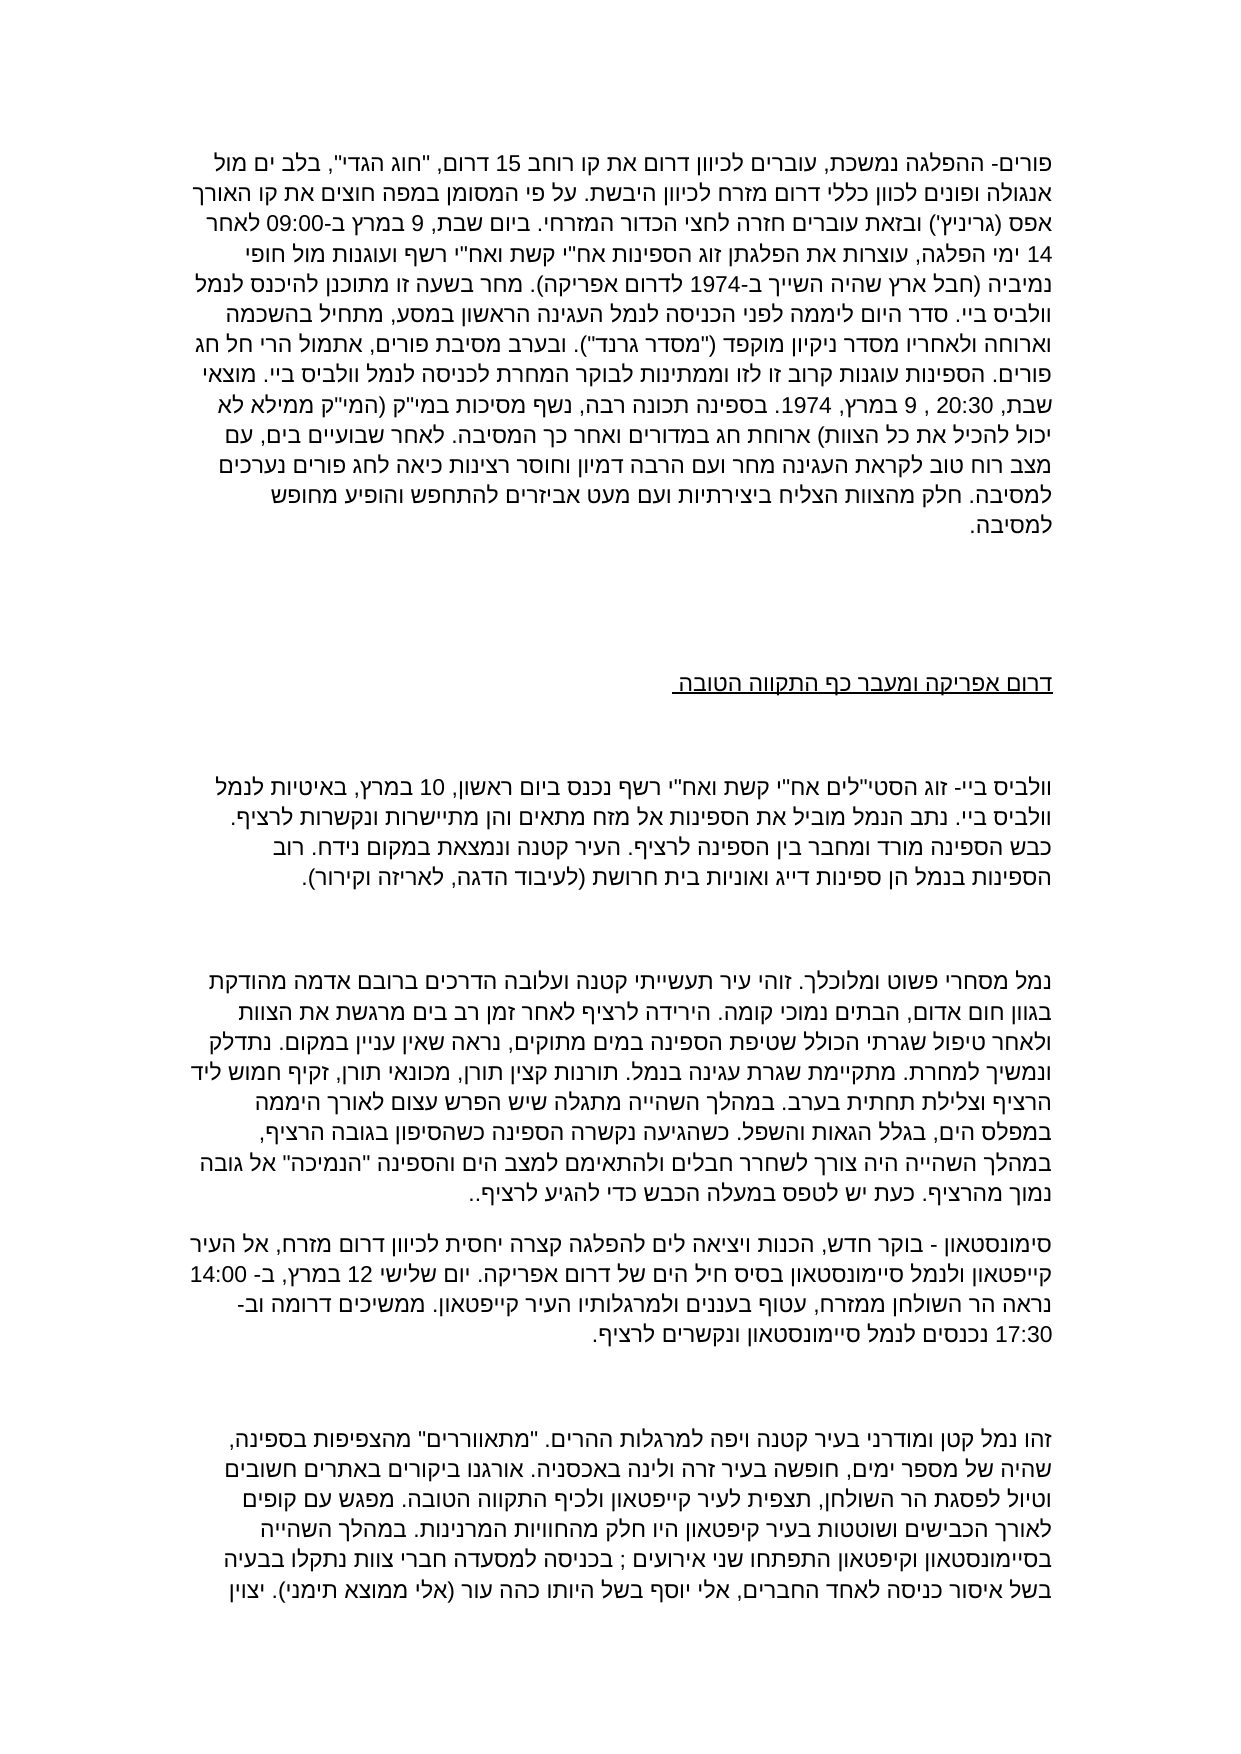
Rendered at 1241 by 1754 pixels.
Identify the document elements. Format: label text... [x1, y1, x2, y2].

text סימונסטאון - בוקר חדש, הכנות ויציאה לים להפלגה קצרה יחסית לכיוון דרום מזרח, אל העיר קייפטאון ולנמל סיימונסטאון בסיס חיל הים של דרום אפריקה. יום שלישי 12 במרץ, ב- 14:00 נראה הר השולחן ממזרח, עטוף בעננים ולמרגלותיו העיר קייפטאון. ממשיכים דרומה וב- 17:30 נכנסים לנמל סיימונסטאון ונקשרים לרציף. [187, 1231, 1053, 1348]
text וולביס ביי- זוג הסטי"לים אח"י קשת ואח"י רשף נכנס ביום ראשון, 10 במרץ, באיטיות לנמל וולביס ביי. נתב הנמל מוביל את הספינות אל מזח מתאים והן מתיישרות ונקשרות לרציף. כבש הספינה מורד ומחבר בין הספינה לרציף. העיר קטנה ונמצאת במקום נידח. רוב הספינות בנמל הן ספינות דייג ואוניות בית חרושת (לעיבוד הדגה, לאריזה וקירור). [187, 774, 1053, 891]
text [187, 1426, 1053, 1603]
text נמל מסחרי פשוט ומלוכלך. זוהי עיר תעשייתי קטנה ועלובה הדרכים ברובם אדמה מהודקת בגוון חום אדום, הבתים נמוכי קומה. הירידה לרציף לאחר זמן רב בים מרגשת את הצוות ולאחר טיפול שגרתי הכולל שטיפת הספינה במים מתוקים, נראה שאין עניין במקום. נתדלק ונמשיך למחרת. מתקיימת שגרת עגינה בנמל. תורנות קצין תורן, מכונאי תורן, זקיף חמוש ליד הרציף וצלילת תחתית בערב. במהלך השהייה מתגלה שיש הפרש עצום לאורך היממה במפלס הים, בגלל הגאות והשפל. כשהגיעה נקשרה הספינה כשהסיפון בגובה הרציף, במהלך השהייה היה צורך לשחרר חבלים ולהתאימם למצב הים והספינה "הנמיכה" אל גובה נמוך מהרציף. כעת יש לטפס במעלה הכבש כדי להגיע לרציף.. [187, 968, 1053, 1206]
text פורים- ההפלגה נמשכת, עוברים לכיוון דרום את קו רוחב 15 דרום, "חוג הגדי", בלב ים מול אנגולה ופונים לכוון כללי דרום מזרח לכיוון היבשת. על פי המסומן במפה חוצים את קו האורך אפס (גריניץ') ובזאת עוברים חזרה לחצי הכדור המזרחי. ביום שבת, 9 במרץ ב-09:00 לאחר 14 ימי הפלגה, עוצרות את הפלגתן זוג הספינות אח"י קשת ואח"י רשף ועוגנות מול חופי נמיביה (חבל ארץ שהיה השייך ב-1974 לדרום אפריקה). מחר בשעה זו מתוכנן להיכנס לנמל וולביס ביי. סדר היום ליממה לפני הכניסה לנמל העגינה הראשון במסע, מתחיל בהשכמה וארוחה ולאחריו מסדר ניקיון מוקפד ("מסדר גרנד"). ובערב מסיבת פורים, אתמול הרי חל חג פורים. הספינות עוגנות קרוב זו לזו וממתינות לבוקר המחרת לכניסה לנמל וולביס ביי. מוצאי שבת, 20:30 , 9 במרץ, 1974. בספינה תכונה רבה, נשף מסיכות במי"ק (המי"ק ממילא לא יכול להכיל את כל הצוות) ארוחת חג במדורים ואחר כך המסיבה. לאחר שבועיים בים, עם מצב רוח טוב לקראת העגינה מחר ועם הרבה דמיון וחוסר רצינות כיאה לחג פורים נערכים למסיבה. חלק מהצוות הצליח ביצירתיות ועם מעט אביזרים להתחפש והופיע מחופש למסיבה. [187, 150, 1053, 539]
text דרום אפריקה ומעבר כף התקווה הטובה [187, 669, 1053, 696]
